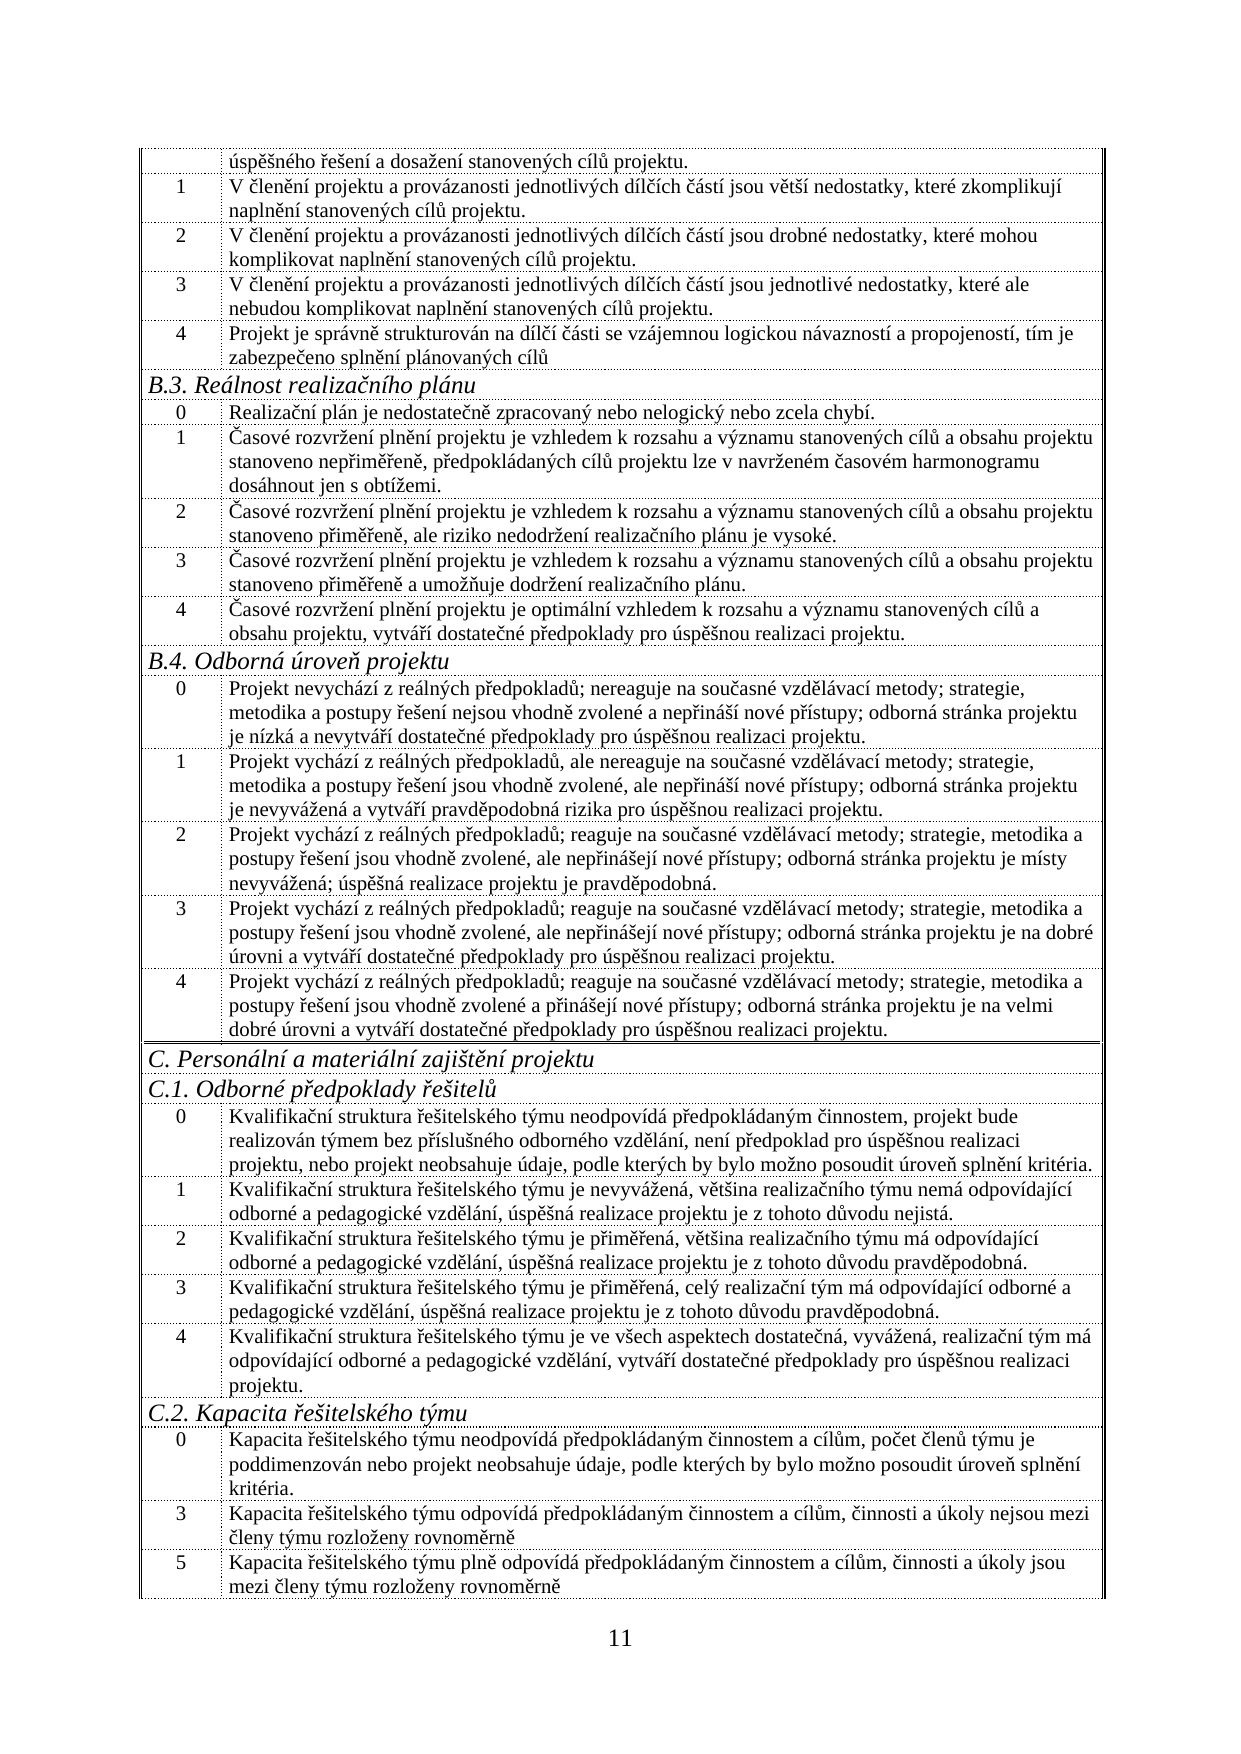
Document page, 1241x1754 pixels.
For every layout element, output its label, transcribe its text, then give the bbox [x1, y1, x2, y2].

table_cell 4 [142, 968, 221, 1041]
table_cell V členění projektu a provázanosti jednotlivých dílčích částí jsou drobné nedostatky, které mohou komplikovat naplnění stanovených cílů projektu. [221, 222, 1102, 271]
table_cell 2 [142, 1225, 221, 1274]
table_cell Kvalifikační struktura řešitelského týmu neodpovídá předpokládaným činnostem, projekt bude realizován týmem bez příslušného odborného vzdělání, není předpoklad pro úspěšnou realizaci projektu, nebo projekt neobsahuje údaje, podle kterých by bylo možno posoudit úroveň splnění kritéria. [221, 1103, 1102, 1176]
table_cell C.1. Odborné předpoklady řešitelů [142, 1073, 1102, 1103]
table_cell 1 [142, 424, 221, 497]
table_cell Kapacita řešitelského týmu odpovídá předpokládaným činnostem a cílům, činnosti a úkoly nejsou mezi členy týmu rozloženy rovnoměrně [221, 1500, 1102, 1549]
table_cell 4 [142, 1323, 221, 1397]
table_cell 2 [142, 222, 221, 271]
table_cell 5 [142, 1549, 221, 1598]
table_cell 4 [142, 596, 221, 645]
table_cell 3 [142, 895, 221, 968]
table_cell 0 [142, 675, 221, 748]
table_cell Časové rozvržení plnění projektu je vzhledem k rozsahu a významu stanovených cílů a obsahu projektu stanoveno přiměřeně, ale riziko nedodržení realizačního plánu je vysoké. [221, 498, 1102, 547]
table_cell Kvalifikační struktura řešitelského týmu je nevyvážená, většina realizačního týmu nemá odpovídající odborné a pedagogické vzdělání, úspěšná realizace projektu je z tohoto důvodu nejistá. [221, 1176, 1102, 1225]
table_cell C. Personální a materiální zajištění projektu [140, 1041, 1104, 1073]
table_cell Kvalifikační struktura řešitelského týmu je přiměřená, většina realizačního týmu má odpovídající odborné a pedagogické vzdělání, úspěšná realizace projektu je z tohoto důvodu pravděpodobná. [221, 1225, 1102, 1274]
table_cell Časové rozvržení plnění projektu je optimální vzhledem k rozsahu a významu stanovených cílů a obsahu projektu, vytváří dostatečné předpoklady pro úspěšnou realizaci projektu. [221, 596, 1102, 645]
table_cell Projekt vychází z reálných předpokladů; reaguje na současné vzdělávací metody; strategie, metodika a postupy řešení jsou vhodně zvolené a přinášejí nové přístupy; odborná stránka projektu je na velmi dobré úrovni a vytváří dostatečné předpoklady pro úspěšnou realizaci projektu. [221, 968, 1102, 1041]
table_cell 3 [142, 1274, 221, 1323]
table_cell B.3. Reálnost realizačního plánu [142, 369, 1102, 399]
table_cell 2 [142, 498, 221, 547]
table_cell V členění projektu a provázanosti jednotlivých dílčích částí jsou jednotlivé nedostatky, které ale nebudou komplikovat naplnění stanovených cílů projektu. [221, 271, 1102, 320]
table_cell Kapacita řešitelského týmu plně odpovídá předpokládaným činnostem a cílům, činnosti a úkoly jsou mezi členy týmu rozloženy rovnoměrně [221, 1549, 1102, 1598]
table_cell Projekt vychází z reálných předpokladů, ale nereaguje na současné vzdělávací metody; strategie, metodika a postupy řešení jsou vhodně zvolené, ale nepřináší nové přístupy; odborná stránka projektu je nevyvážená a vytváří pravděpodobná rizika pro úspěšnou realizaci projektu. [221, 748, 1102, 821]
table_cell C.2. Kapacita řešitelského týmu [142, 1397, 1102, 1426]
table_cell Časové rozvržení plnění projektu je vzhledem k rozsahu a významu stanovených cílů a obsahu projektu stanoveno nepřiměřeně, předpokládaných cílů projektu lze v navrženém časovém harmonogramu dosáhnout jen s obtížemi. [221, 424, 1102, 497]
table_cell 0 [142, 1103, 221, 1176]
table_cell 1 [142, 748, 221, 821]
table_cell Kapacita řešitelského týmu neodpovídá předpokládaným činnostem a cílům, počet členů týmu je poddimenzován nebo projekt neobsahuje údaje, podle kterých by bylo možno posoudit úroveň splnění kritéria. [221, 1426, 1102, 1499]
table_cell Projekt vychází z reálných předpokladů; reaguje na současné vzdělávací metody; strategie, metodika a postupy řešení jsou vhodně zvolené, ale nepřinášejí nové přístupy; odborná stránka projektu je místy nevyvážená; úspěšná realizace projektu je pravděpodobná. [221, 821, 1102, 894]
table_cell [221, 148, 1102, 173]
table_cell Projekt vychází z reálných předpokladů; reaguje na současné vzdělávací metody; strategie, metodika a postupy řešení jsou vhodně zvolené, ale nepřinášejí nové přístupy; odborná stránka projektu je na dobré úrovni a vytváří dostatečné předpoklady pro úspěšnou realizaci projektu. [221, 895, 1102, 968]
table_cell 3 [142, 271, 221, 320]
table_cell 3 [142, 547, 221, 596]
table_cell 4 [142, 320, 221, 369]
table_cell 0 [142, 1426, 221, 1499]
table_cell Kvalifikační struktura řešitelského týmu je přiměřená, celý realizační tým má odpovídající odborné a pedagogické vzdělání, úspěšná realizace projektu je z tohoto důvodu pravděpodobná. [221, 1274, 1102, 1323]
table_cell Časové rozvržení plnění projektu je vzhledem k rozsahu a významu stanovených cílů a obsahu projektu stanoveno přiměřeně a umožňuje dodržení realizačního plánu. [221, 547, 1102, 596]
table_cell 2 [142, 821, 221, 894]
table_cell Projekt nevychází z reálných předpokladů; nereaguje na současné vzdělávací metody; strategie, metodika a postupy řešení nejsou vhodně zvolené a nepřináší nové přístupy; odborná stránka projektu je nízká a nevytváří dostatečné předpoklady pro úspěšnou realizaci projektu. [221, 675, 1102, 748]
table_cell 0 [142, 148, 221, 173]
table_cell B.4. Odborná úroveň projektu [142, 645, 1102, 675]
table_cell Projekt je správně strukturován na dílčí části se vzájemnou logickou návazností a propojeností, tím je zabezpečeno splnění plánovaných cílů [221, 320, 1102, 369]
table_cell 0 [142, 399, 221, 424]
table_cell Kvalifikační struktura řešitelského týmu je ve všech aspektech dostatečná, vyvážená, realizační tým má odpovídající odborné a pedagogické vzdělání, vytváří dostatečné předpoklady pro úspěšnou realizaci projektu. [221, 1323, 1102, 1397]
table_cell 1 [142, 1176, 221, 1225]
table_cell V členění projektu a provázanosti jednotlivých dílčích částí jsou větší nedostatky, které zkomplikují naplnění stanovených cílů projektu. [221, 173, 1102, 222]
table_cell 1 [142, 173, 221, 222]
table_cell 3 [142, 1500, 221, 1549]
table_cell Realizační plán je nedostatečně zpracovaný nebo nelogický nebo zcela chybí. [221, 399, 1102, 424]
